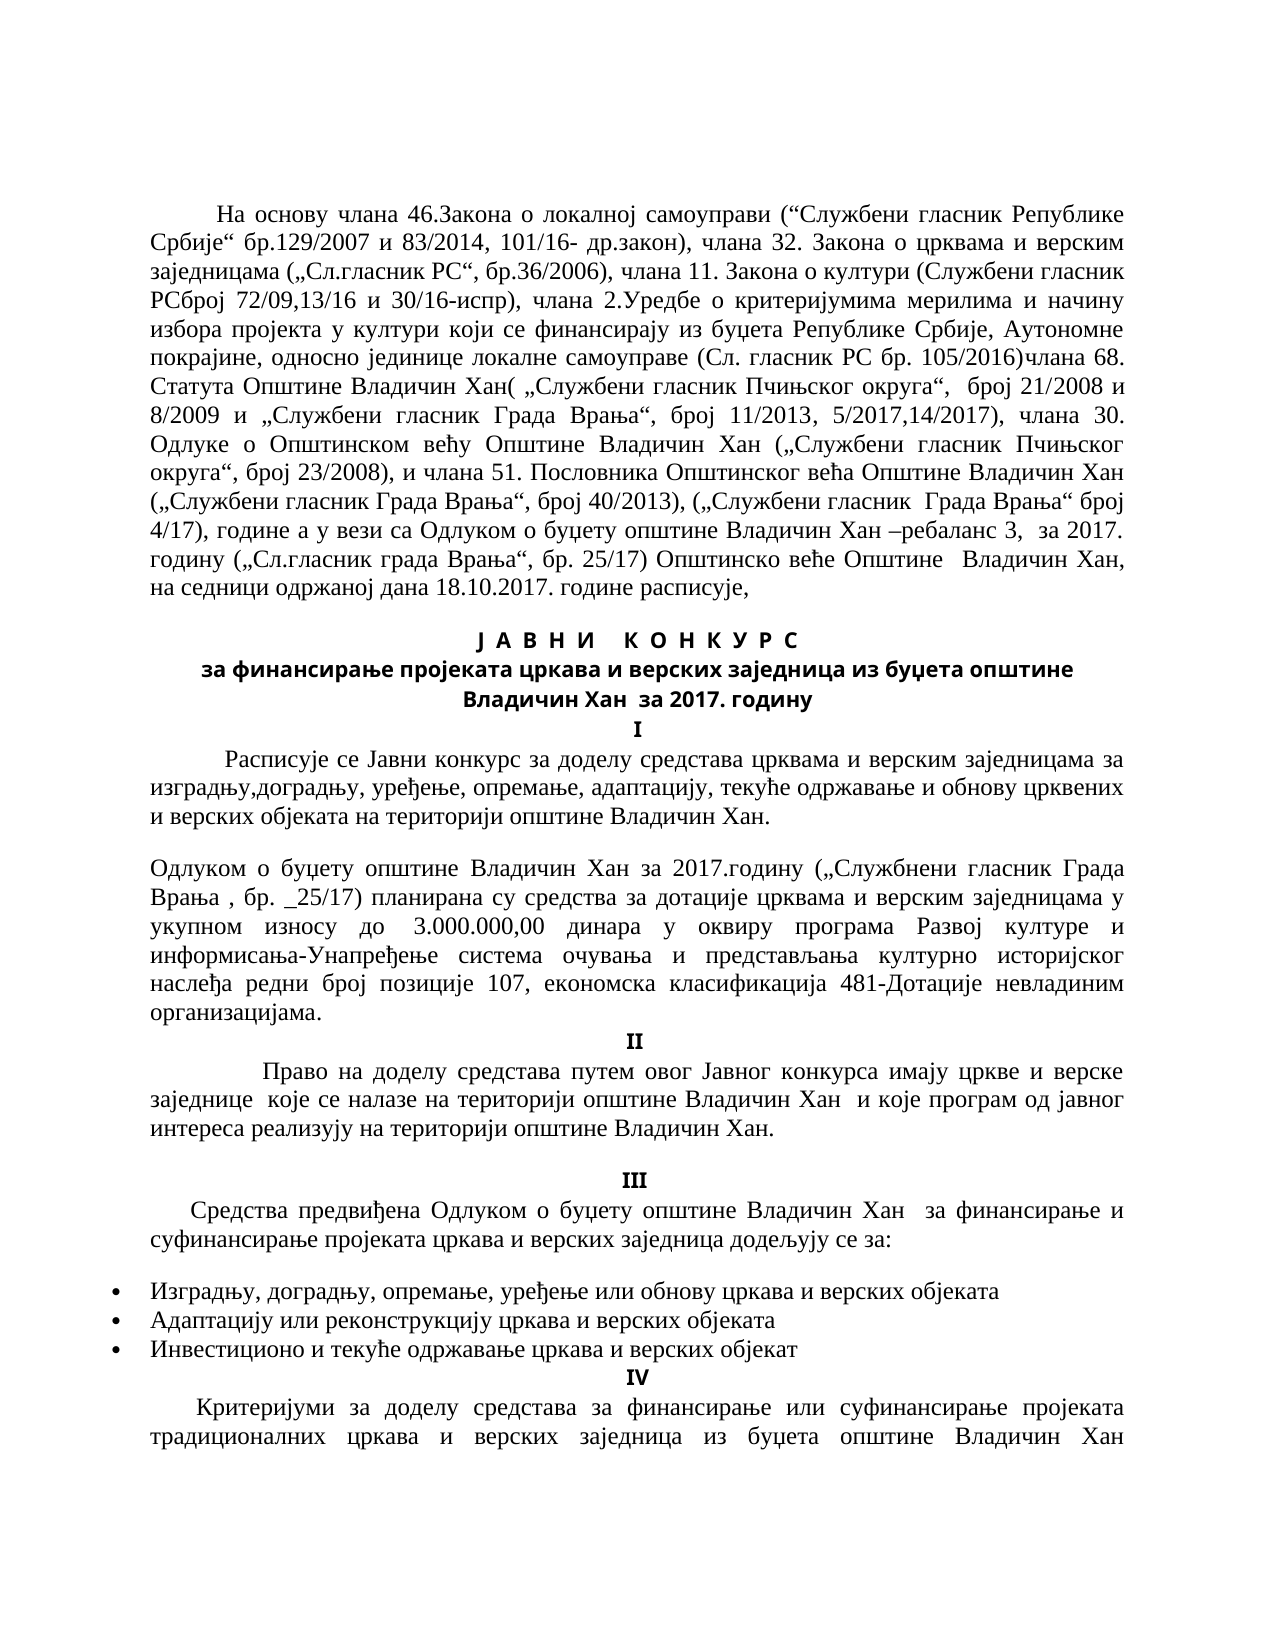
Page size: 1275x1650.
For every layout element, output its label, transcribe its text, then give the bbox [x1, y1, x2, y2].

text II [150, 1026, 1125, 1056]
list Инвестиционо и текуће одржавање цркава и верских објекат [112, 1334, 1125, 1362]
text Одлуком о буџету општине Владичин Хан за 2017.годину („Службнени гласник Града Врања , бр. _25/17) планирана су средства за дотације црквама и верским заједницама у укупном износу до 3.000.000,00 динара у оквиру програма Развој културе и информисања-Унапређење система очувања и представљања културно историјског наслеђа редни број позиције 107, економска класификација 481-Дотације невладиним организацијама. [150, 853, 1125, 1026]
text Право на доделу средстава путем овог Јавног конкурса имају цркве и верске заједнице које се налазе на територији општине Владичин Хан и које програм од јавног интереса реализују на територији општине Владичин Хан. [150, 1056, 1125, 1142]
text На основу члана 46.Закона о локалној самоуправи (“Службени гласник Републике Србије“ бр.129/2007 и 83/2014, 101/16- др.закон), члана 32. Закона о црквама и верским заједницама („Сл.гласник РС“, бр.36/2006), члана 11. Закона о култури (Службени гласник РСброј 72/09,13/16 и 30/16-испр), члана 2.Уредбе о критеријумима мерилима и начину избора пројекта у култури који се финансирају из буџета Републике Србије, Аутономне покрајине, односно јединице локалне самоуправе (Сл. гласник РС бр. 105/2016)члана 68. Статута Општине Владичин Хан( „Службени гласник Пчињског округа“, број 21/2008 и 8/2009 и „Службени гласник Града Врања“, број 11/2013, 5/2017,14/2017), члана 30. Одлуке о Општинском већу Општине Владичин Хан („Службени гласник Пчињског округа“, број 23/2008), и члана 51. Пословника Општинског већа Општине Владичин Хан („Службени гласник Града Врања“, број 40/2013), („Службени гласник Града Врања“ број 4/17), године а у вези са Одлуком о буџету општине Владичин Хан –ребаланс 3, за 2017. годину („Сл.гласник града Врања“, бр. 25/17) Општинско веће Општине Владичин Хан, на седници одржаној дана 18.10.2017. године расписује, [150, 199, 1125, 601]
text Средства предвиђена Одлуком о буџету општине Владичин Хан за финансирање и суфинансирање пројеката цркава и верских заједница додељују се за: [150, 1195, 1125, 1253]
text I [150, 714, 1125, 744]
text Ј А В Н И К О Н К У Р С за финансирање пројеката цркава и верских заједница из буџета општине Владичин Хан за 2017. годину [150, 624, 1125, 714]
list Адаптацију или реконструкцију цркава и верских објеката [112, 1305, 1125, 1334]
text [150, 1392, 1125, 1450]
list Изградњу, доградњу, опремање, уређење или обнову цркава и верских објеката [112, 1276, 1125, 1305]
text III [150, 1165, 1125, 1195]
text Расписује се Јавни конкурс за доделу средстава црквама и верским заједницама за изградњу,доградњу, уређење, опремање, адаптацију, текуће одржавање и обнову црквених и верских објеката на територији општине Владичин Хан. [150, 744, 1125, 830]
text IV [150, 1362, 1125, 1392]
